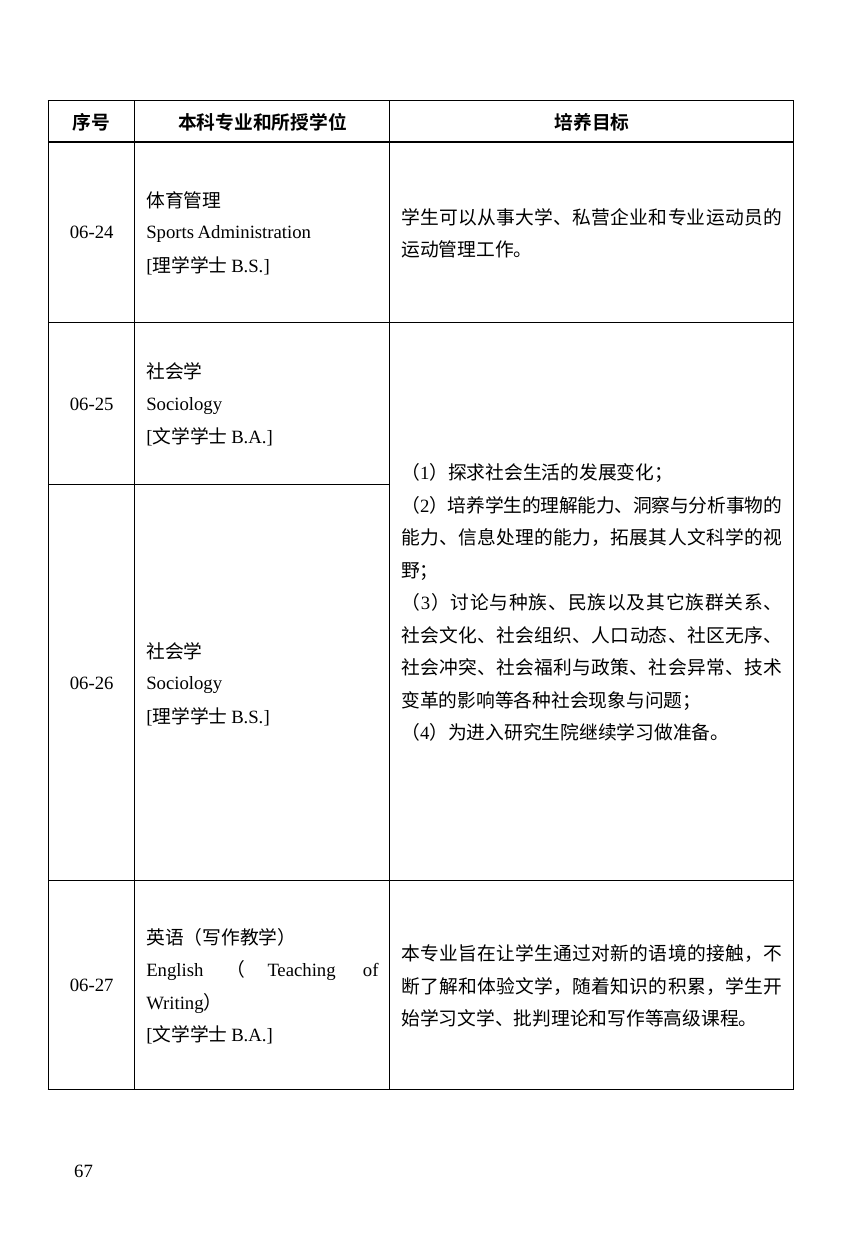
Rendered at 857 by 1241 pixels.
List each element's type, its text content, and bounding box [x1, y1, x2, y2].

table_cell 体育管理 Sports Administration [理学学士B.S.] [135, 143, 389, 322]
table_header 培养目标 [390, 101, 793, 141]
table_cell 学生可以从事大学、私营企业和专业运动员的运动管理工作。 [390, 143, 793, 322]
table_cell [390, 881, 793, 1088]
table_cell 06-24 [49, 143, 134, 322]
table_cell 06-27 [49, 881, 134, 1088]
table_cell 英语（写作教学） English（Teaching of Writing） [文学学士B.A.] [135, 881, 389, 1088]
table_cell 06-25 [49, 323, 134, 484]
table_cell 社会学 Sociology [文学学士B.A.] [135, 323, 389, 484]
table_cell 06-26 [49, 485, 134, 880]
table_header 序号 [49, 101, 134, 141]
table_cell 社会学 Sociology [理学学士B.S.] [135, 485, 389, 880]
table_cell （1）探求社会生活的发展变化； （2）培养学生的理解能力、洞察与分析事物的能力、信息处理的能力，拓展其人文科学的视野； （3）讨论与种族、民族以及其它族群关系、社会文化、社会组织、人口动态、社区无序、社会冲突、社会福利与政策、社会异常、技术变革的影响等各种社会现象与问题； （4）为进入研究生院继续学习做准备。 [390, 323, 793, 880]
table_header 本科专业和所授学位 [135, 101, 389, 141]
